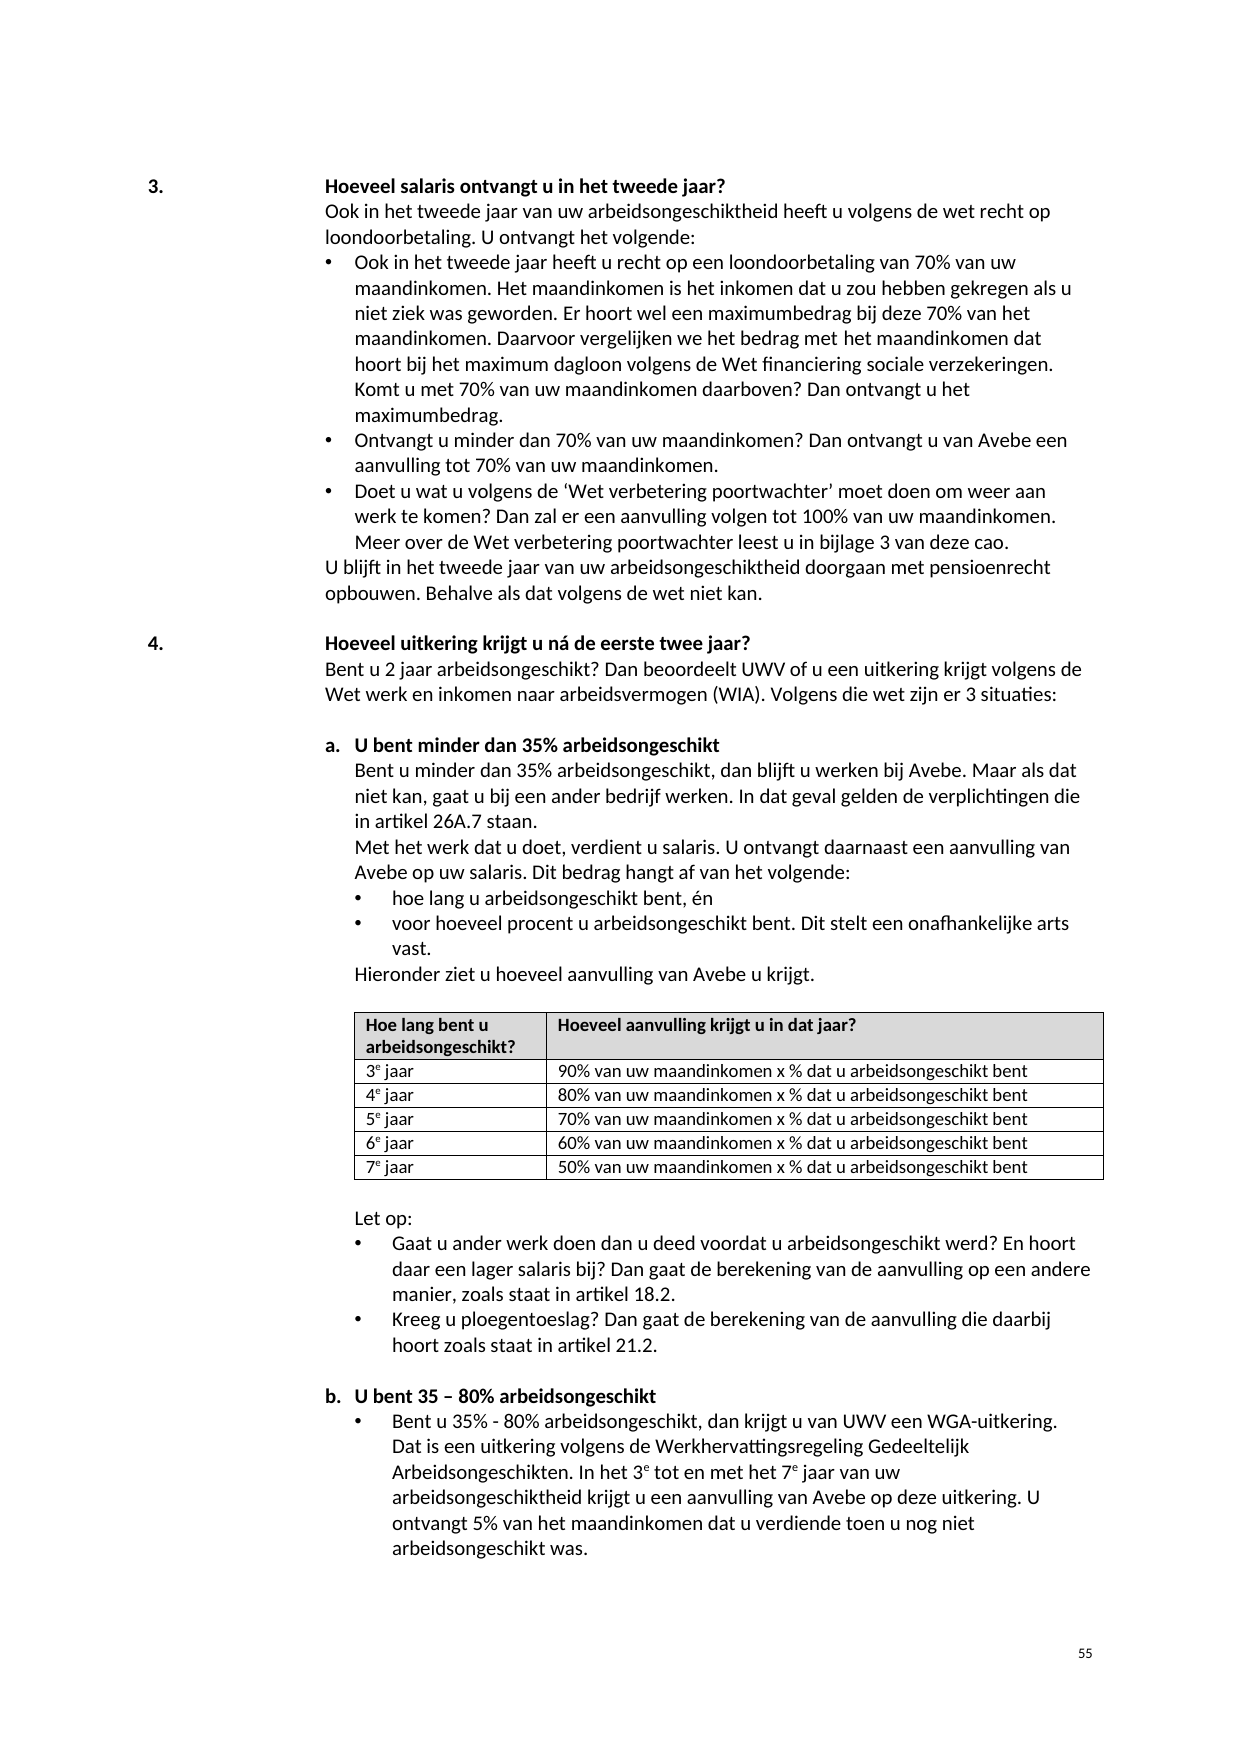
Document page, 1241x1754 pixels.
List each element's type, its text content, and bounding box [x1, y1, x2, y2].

list Doet u wat u volgens de ‘Wet verbetering poortwachter’ moet doen om weer aan werk te komen? Dan zal er een aanvulling volgen tot 100% van uw maandinkomen. Meer over de Wet verbetering poortwachter leest u in bijlage 3 van deze cao. [325, 478, 1093, 554]
list Ontvangt u minder dan 70% van uw maandinkomen? Dan ontvangt u van Avebe een aanvulling tot 70% van uw maandinkomen. [325, 427, 1093, 478]
table_header Hoeveel aanvulling krijgt u in dat jaar? [547, 1013, 1103, 1059]
list U bent minder dan 35% arbeidsongeschikt [325, 732, 1093, 758]
table_cell 80% van uw maandinkomen x % dat u arbeidsongeschikt bent [547, 1084, 1103, 1107]
list U bent 35 – 80% arbeidsongeschikt [325, 1383, 1093, 1408]
list Kreeg u ploegentoeslag? Dan gaat de berekening van de aanvulling die daarbij hoort zoals staat in artikel 21.2. [354, 1307, 1093, 1357]
table_cell 70% van uw maandinkomen x % dat u arbeidsongeschikt bent [547, 1108, 1103, 1131]
text 3. Hoeveel salaris ontvangt u in het tweede jaar? [148, 173, 1093, 198]
text U blijft in het tweede jaar van uw arbeidsongeschiktheid doorgaan met pensioenrecht opbouwen. Behalve als dat volgens de wet niet kan. [250, 554, 1093, 605]
text Hieronder ziet u hoeveel aanvulling van Avebe u krijgt. [279, 961, 1093, 986]
text Ook in het tweede jaar van uw arbeidsongeschiktheid heeft u volgens de wet recht op loondoorbetaling. U ontvangt het volgende: [325, 198, 1093, 249]
text Bent u 2 jaar arbeidsongeschikt? Dan beoordeelt UWV of u een uitkering krijgt volgens de Wet werk en inkomen naar arbeidsvermogen (WIA). Volgens die wet zijn er 3 situaties: [295, 656, 1093, 707]
text Let op: [279, 1205, 1093, 1230]
text Bent u minder dan 35% arbeidsongeschikt, dan blijft u werken bij Avebe. Maar als dat niet kan, gaat u bij een ander bedrijf werken. In dat geval gelden de verplichtingen die in artikel 26A.7 staan. [354, 758, 1093, 834]
text Met het werk dat u doet, verdient u salaris. U ontvangt daarnaast een aanvulling van Avebe op uw salaris. Dit bedrag hangt af van het volgende: [354, 834, 1093, 885]
table_cell 7e jaar [355, 1156, 546, 1178]
table_cell 5e jaar [355, 1108, 546, 1131]
list hoe lang u arbeidsongeschikt bent, én [354, 885, 1093, 910]
table_cell 90% van uw maandinkomen x % dat u arbeidsongeschikt bent [547, 1060, 1103, 1083]
table_cell 3e jaar [355, 1060, 546, 1083]
table_cell 6e jaar [355, 1132, 546, 1154]
table_cell 60% van uw maandinkomen x % dat u arbeidsongeschikt bent [547, 1132, 1103, 1154]
list Bent u 35% - 80% arbeidsongeschikt, dan krijgt u van UWV een WGA-uitkering. Dat is een uitkering volgens de Werkhervattingsregeling Gedeeltelijk Arbeidsongeschikten. In het 3e tot en met het 7e jaar van uw arbeidsongeschiktheid krijgt u een aanvulling van Avebe op deze uitkering. U ontvangt 5% van het maandinkomen dat u verdiende toen u nog niet arbeidsongeschikt was. [354, 1408, 1093, 1561]
list Ook in het tweede jaar heeft u recht op een loondoorbetaling van 70% van uw maandinkomen. Het maandinkomen is het inkomen dat u zou hebben gekregen als u niet ziek was geworden. Er hoort wel een maximumbedrag bij deze 70% van het maandinkomen. Daarvoor vergelijken we het bedrag met het maandinkomen dat hoort bij het maximum dagloon volgens de Wet financiering sociale verzekeringen. Komt u met 70% van uw maandinkomen daarboven? Dan ontvangt u het maximumbedrag. [325, 249, 1093, 427]
text 4. Hoeveel uitkering krijgt u ná de eerste twee jaar? [148, 631, 1093, 656]
list Gaat u ander werk doen dan u deed voordat u arbeidsongeschikt werd? En hoort daar een lager salaris bij? Dan gaat de berekening van de aanvulling op een andere manier, zoals staat in artikel 18.2. [354, 1230, 1093, 1307]
table_cell 4e jaar [355, 1084, 546, 1107]
table_cell 50% van uw maandinkomen x % dat u arbeidsongeschikt bent [547, 1156, 1103, 1178]
table_header Hoe lang bent u arbeidsongeschikt? [355, 1013, 546, 1059]
list voor hoeveel procent u arbeidsongeschikt bent. Dit stelt een onafhankelijke arts vast. [354, 910, 1093, 961]
